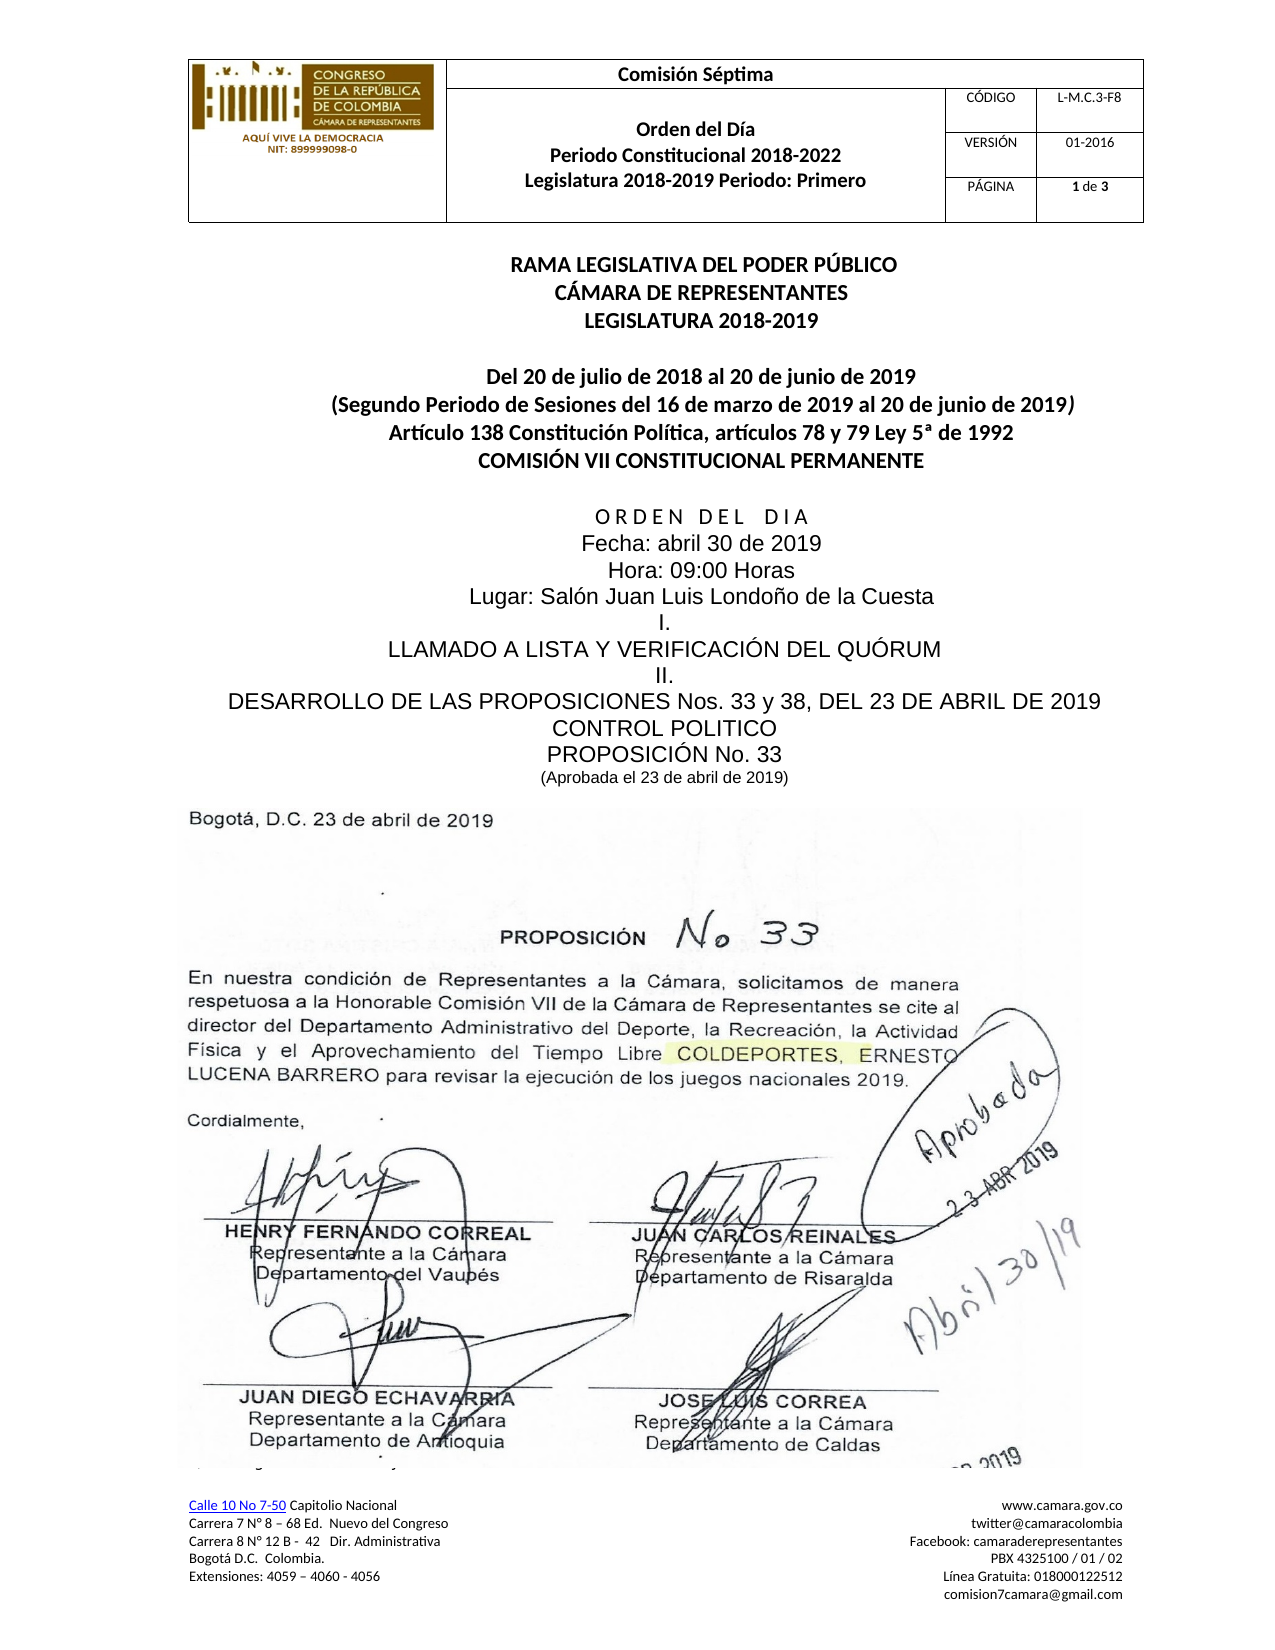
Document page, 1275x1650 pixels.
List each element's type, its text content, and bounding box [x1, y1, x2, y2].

picture [191, 60, 435, 156]
text DESARROLLO DE LAS PROPOSICIONES Nos. 33 y 38, DEL 23 DE ABRIL DE 2019 [177, 688, 1152, 715]
text II. [177, 662, 1152, 688]
text O R D E N D E L D I A [251, 502, 1152, 530]
picture [177, 808, 1087, 1468]
text (Segundo Periodo de Sesiones del 16 de marzo de 2019 al 20 de junio de 2019) [251, 390, 1152, 418]
text COMISIÓN VII CONSTITUCIONAL PERMANENTE [251, 446, 1152, 474]
text Del 20 de julio de 2018 al 20 de junio de 2019 [251, 362, 1152, 390]
text CONTROL POLITICO [177, 715, 1152, 741]
text LEGISLATURA 2018-2019 [251, 306, 1152, 334]
text Lugar: Salón Juan Luis Londoño de la Cuesta [251, 583, 1152, 609]
text Fecha: abril 30 de 2019 [251, 530, 1152, 557]
text Hora: 09:00 Horas [251, 557, 1152, 583]
text Artículo 138 Constitución Política, artículos 78 y 79 Ley 5ª de 1992 [251, 418, 1152, 446]
text LLAMADO A LISTA Y VERIFICACIÓN DEL QUÓRUM [177, 636, 1152, 662]
text RAMA LEGISLATIVA DEL PODER PÚBLICO [251, 250, 1152, 278]
text (Aprobada el 23 de abril de 2019) [177, 767, 1152, 787]
text CÁMARA DE REPRESENTANTES [251, 278, 1152, 306]
text I. [177, 609, 1152, 636]
text PROPOSICIÓN No. 33 [177, 741, 1152, 767]
